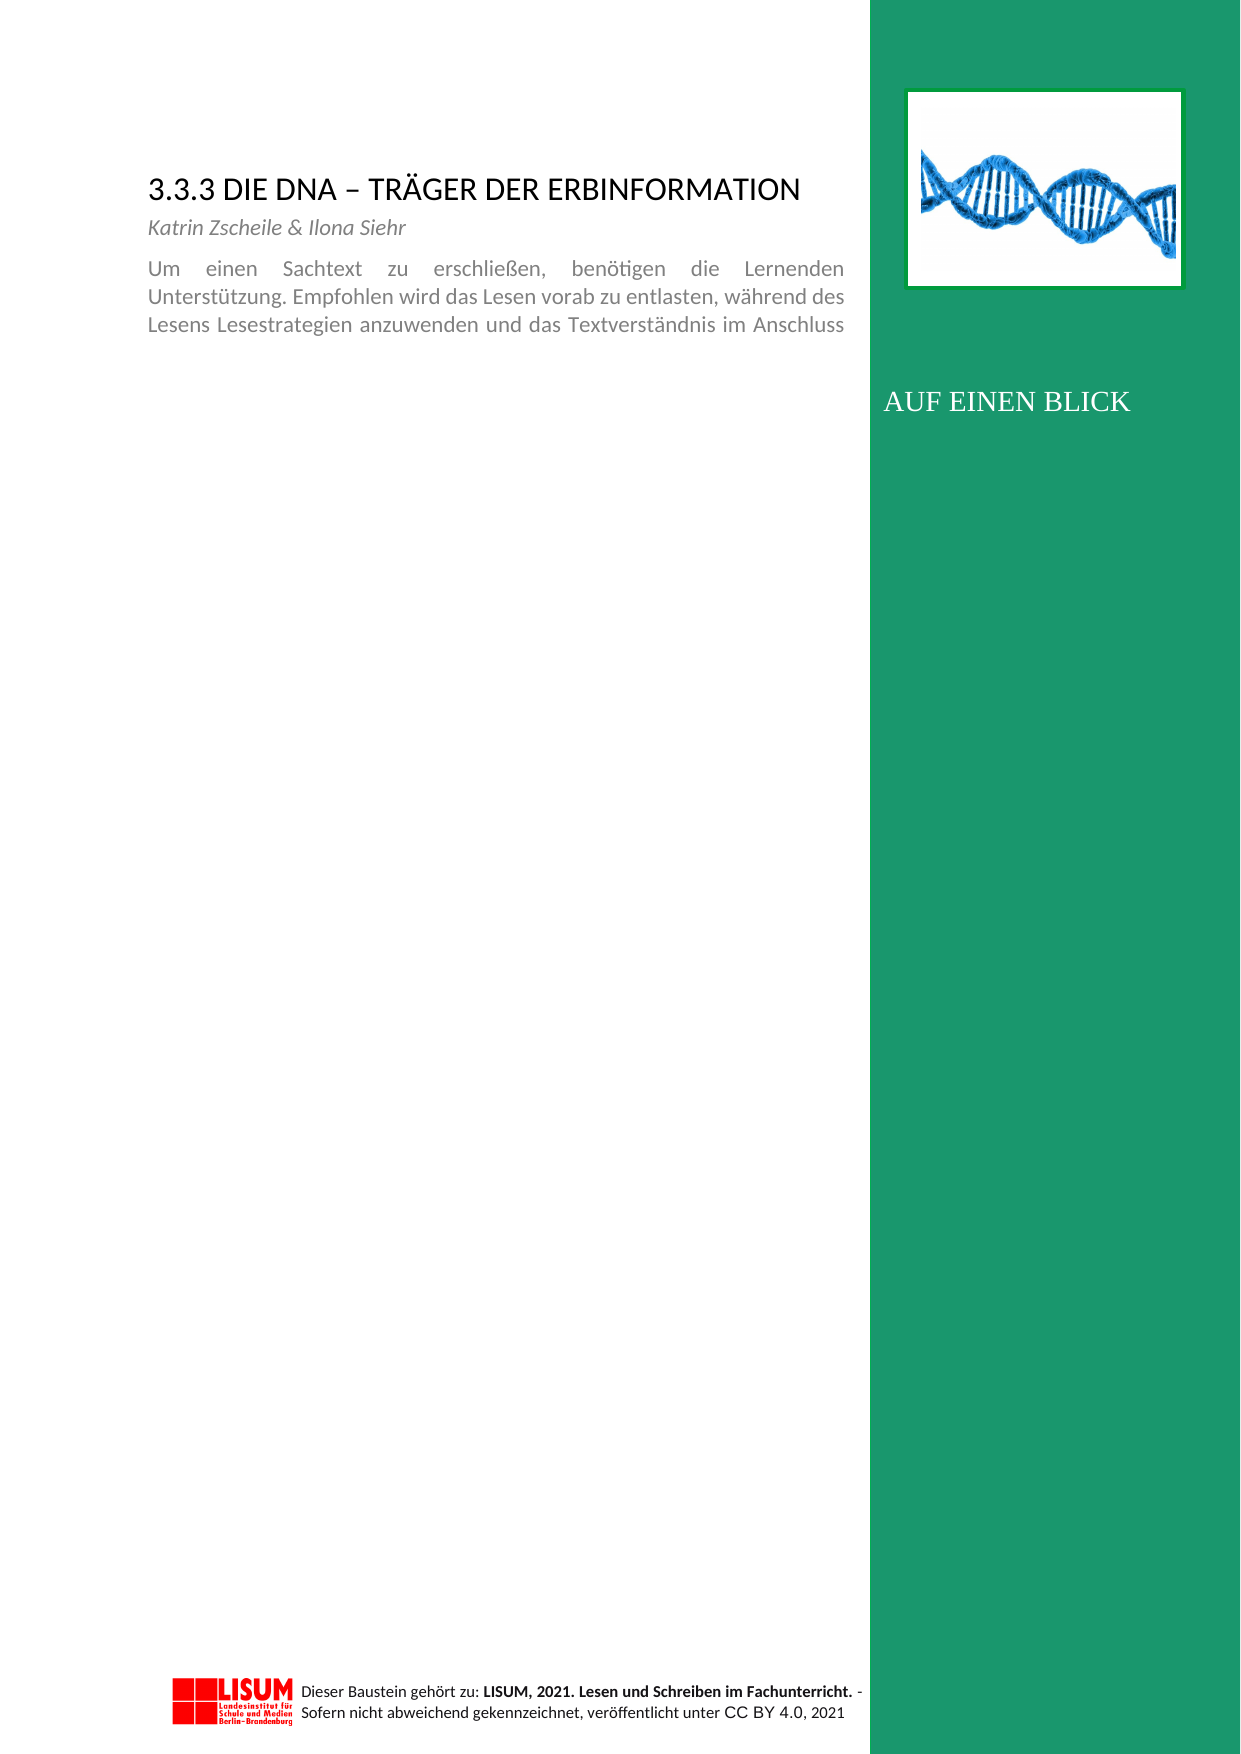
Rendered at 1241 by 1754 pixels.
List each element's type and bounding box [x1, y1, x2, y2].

picture [921, 107, 1176, 271]
picture [172, 1678, 293, 1726]
